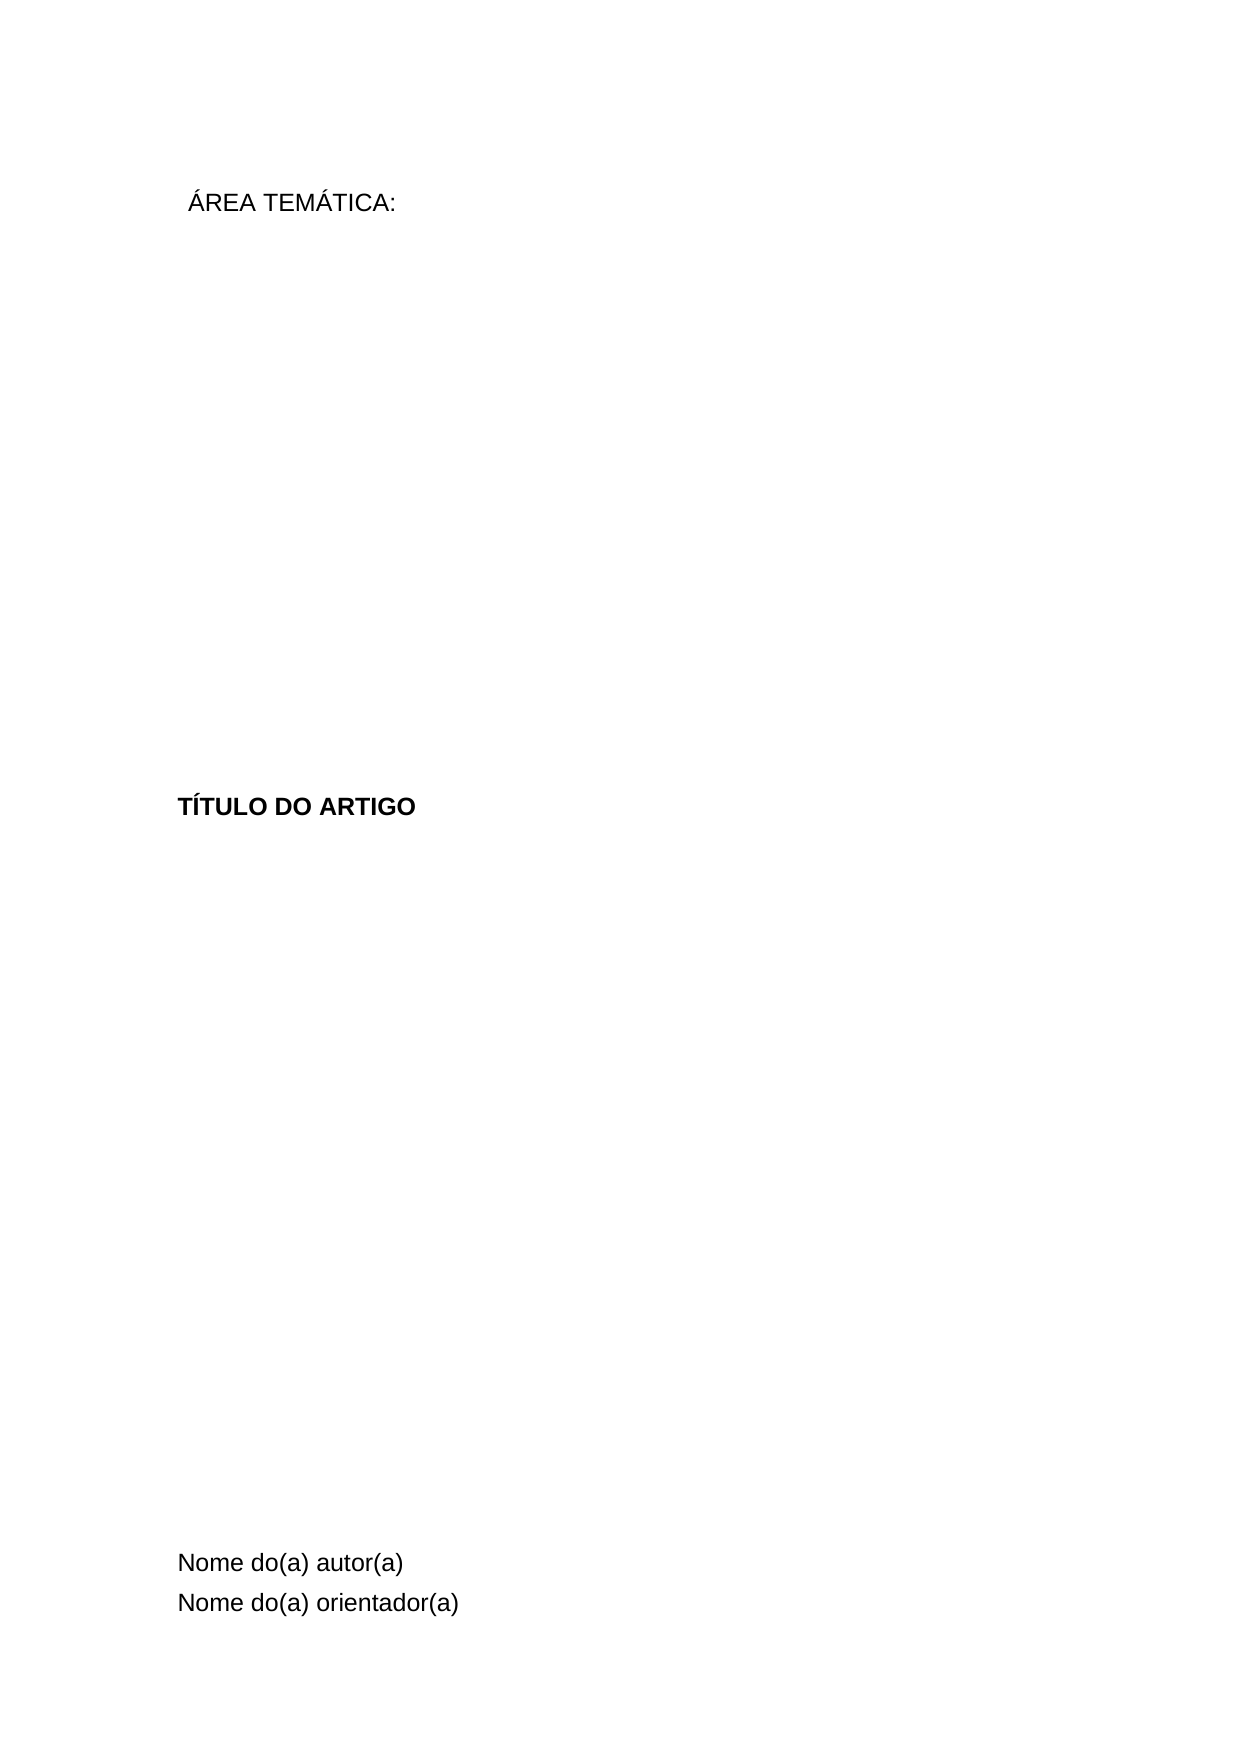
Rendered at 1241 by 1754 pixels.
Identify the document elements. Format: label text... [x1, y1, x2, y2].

text ÁREA TEMÁTICA: [188, 188, 1122, 217]
text Nome do(a) orientador(a) [177, 1588, 1122, 1616]
text Nome do(a) autor(a) [177, 1548, 1122, 1577]
subtitle TÍTULO DO ARTIGO [177, 792, 1122, 821]
